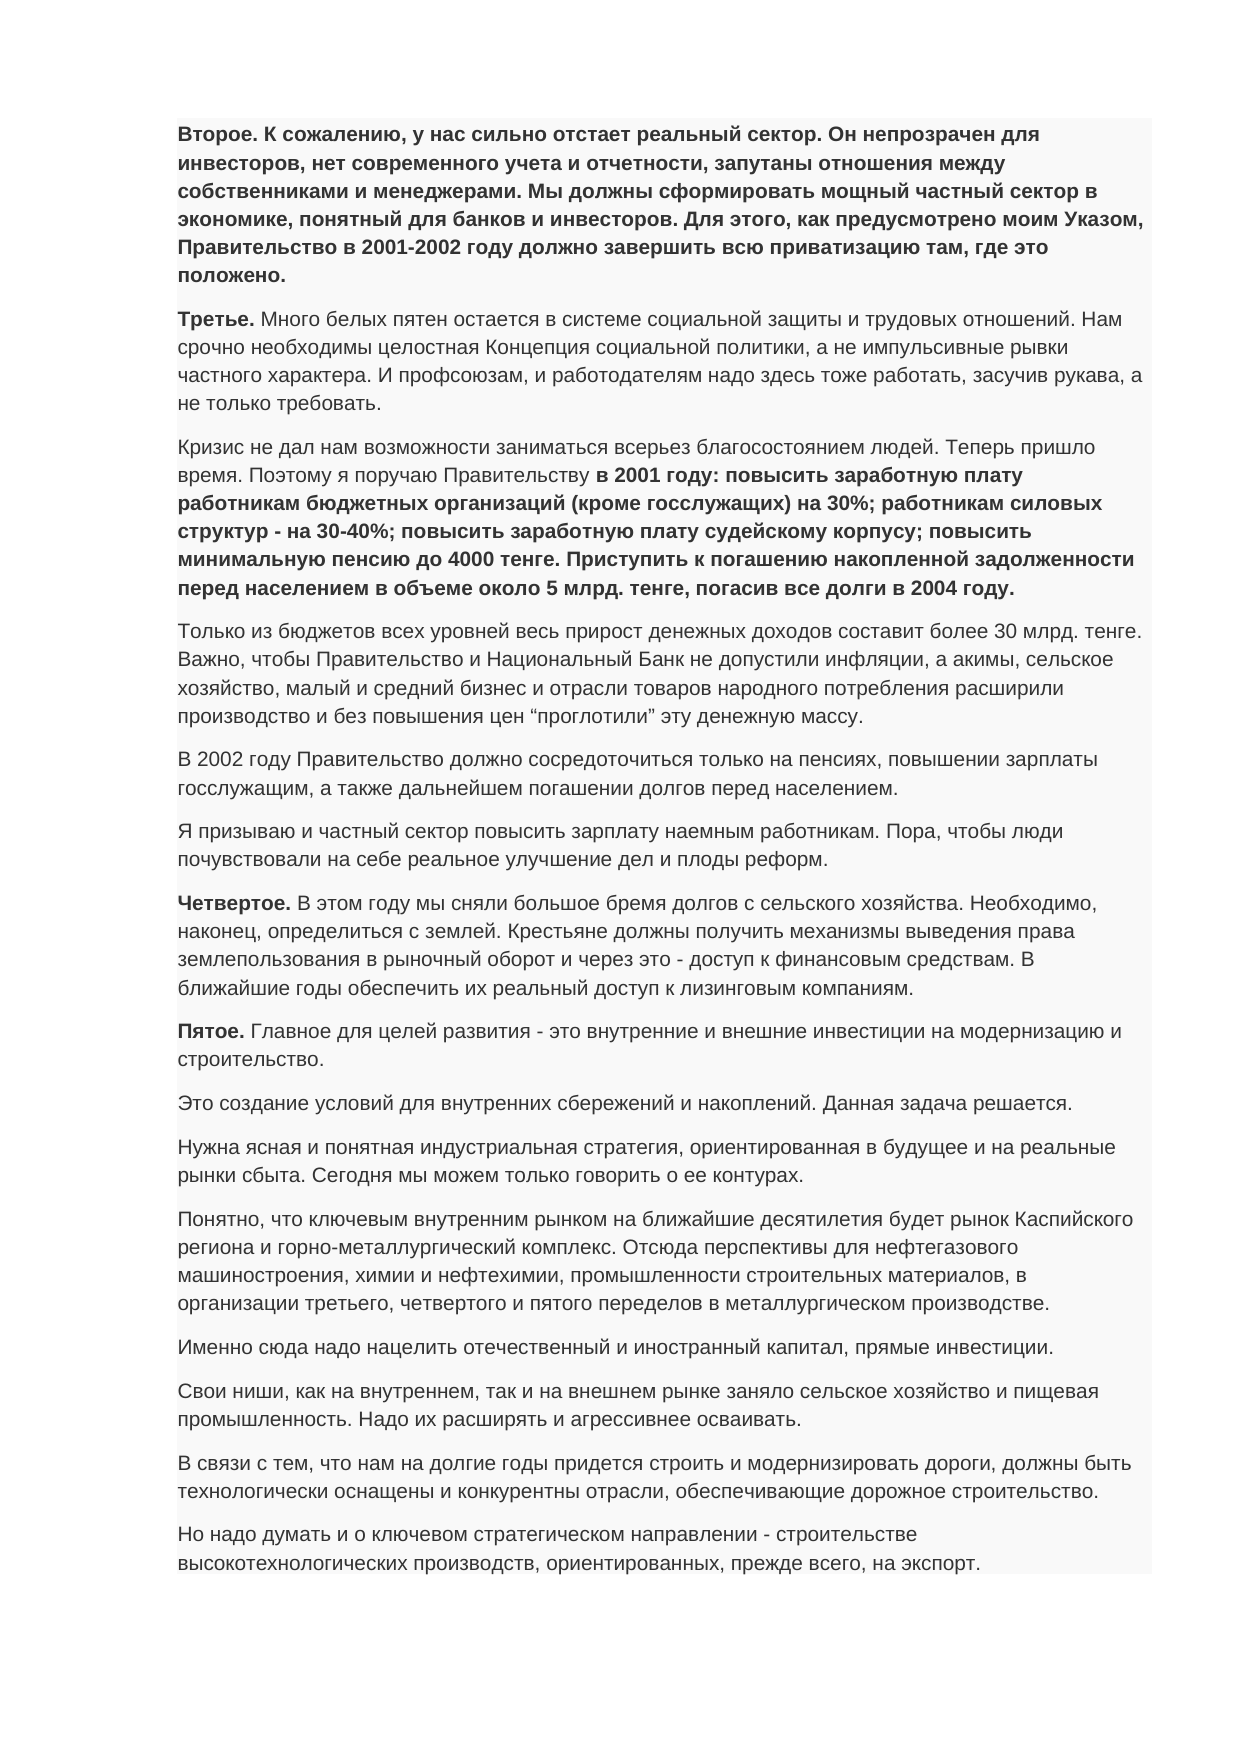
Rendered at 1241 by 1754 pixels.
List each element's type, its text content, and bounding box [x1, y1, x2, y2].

text Кризис не дал нам возможности заниматься всерьез благосостоянием людей. Теперь пришло время. Поэтому я поручаю Правительству в 2001 году: повысить заработную плату работникам бюджетных организаций (кроме госслужащих) на 30%; работникам силовых структур - на 30-40%; повысить заработную плату судейскому корпусу; повысить минимальную пенсию до 4000 тенге. Приступить к погашению накопленной задолженности перед населением в объеме около 5 млрд. тенге, погасив все долги в 2004 году. [177, 431, 1152, 599]
text Понятно, что ключевым внутренним рынком на ближайшие десятилетия будет рынок Каспийского региона и горно-металлургический комплекс. Отсюда перспективы для нефтегазового машиностроения, химии и нефтехимии, промышленности строительных материалов, в организации третьего, четвертого и пятого переделов в металлургическом производстве. [177, 1202, 1152, 1315]
text В связи с тем, что нам на долгие годы придется строить и модернизировать дороги, должны быть технологически оснащены и конкурентны отрасли, обеспечивающие дорожное строительство. [177, 1446, 1152, 1502]
text Но надо думать и о ключевом стратегическом направлении - строительстве высокотехнологических производств, ориентированных, прежде всего, на экспорт. [177, 1518, 1152, 1574]
text Свои ниши, как на внутреннем, так и на внешнем рынке заняло сельское хозяйство и пищевая промышленность. Надо их расширять и агрессивнее осваивать. [177, 1374, 1152, 1431]
text Только из бюджетов всех уровней весь прирост денежных доходов составит более 30 млрд. тенге. Важно, чтобы Правительство и Национальный Банк не допустили инфляции, а акимы, сельское хозяйство, малый и средний бизнес и отрасли товаров народного потребления расширили производство и без повышения цен “проглотили” эту денежную массу. [177, 615, 1152, 727]
text Четвертое. В этом году мы сняли большое бремя долгов с сельского хозяйства. Необходимо, наконец, определиться с землей. Крестьяне должны получить механизмы выведения права землепользования в рыночный оборот и через это - доступ к финансовым средствам. В ближайшие годы обеспечить их реальный доступ к лизинговым компаниям. [177, 887, 1152, 999]
text Второе. К сожалению, у нас сильно отстает реальный сектор. Он непрозрачен для инвесторов, нет современного учета и отчетности, запутаны отношения между собственниками и менеджерами. Мы должны сформировать мощный частный сектор в экономике, понятный для банков и инвесторов. Для этого, как предусмотрено моим Указом, Правительство в 2001-2002 году должно завершить всю приватизацию там, где это положено. [177, 118, 1152, 287]
text Нужна ясная и понятная индустриальная стратегия, ориентированная в будущее и на реальные рынки сбыта. Сегодня мы можем только говорить о ее контурах. [177, 1131, 1152, 1187]
text В 2002 году Правительство должно сосредоточиться только на пенсиях, повышении зарплаты госслужащим, а также дальнейшем погашении долгов перед населением. [177, 743, 1152, 799]
text Третье. Много белых пятен остается в системе социальной защиты и трудовых отношений. Нам срочно необходимы целостная Концепция социальной политики, а не импульсивные рывки частного характера. И профсоюзам, и работодателям надо здесь тоже работать, засучив рукава, а не только требовать. [177, 302, 1152, 415]
text Именно сюда надо нацелить отечественный и иностранный капитал, прямые инвестиции. [177, 1331, 1152, 1359]
text Я призываю и частный сектор повысить зарплату наемным работникам. Пора, чтобы люди почувствовали на себе реальное улучшение дел и плоды реформ. [177, 815, 1152, 871]
text Пятое. Главное для целей развития - это внутренние и внешние инвестиции на модернизацию и строительство. [177, 1015, 1152, 1071]
text Это создание условий для внутренних сбережений и накоплений. Данная задача решается. [177, 1087, 1152, 1115]
